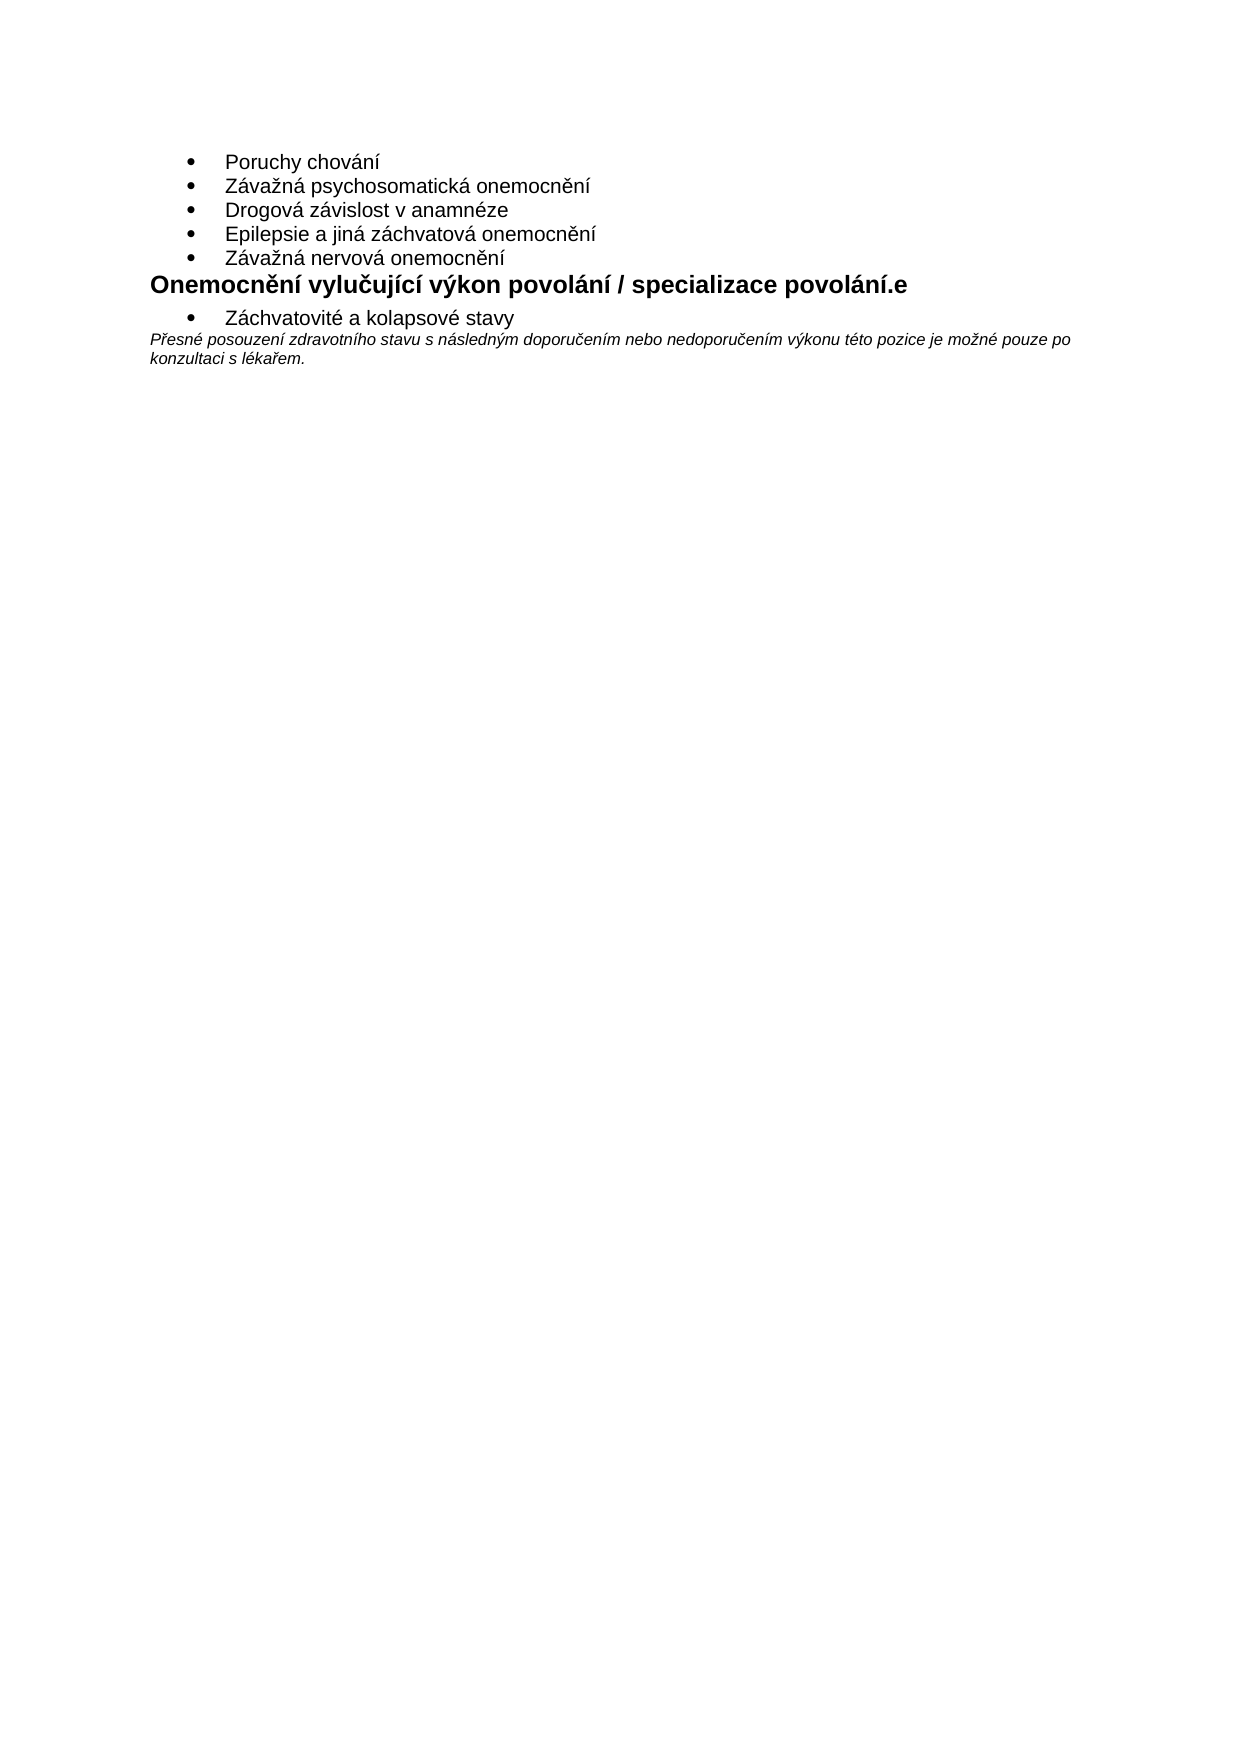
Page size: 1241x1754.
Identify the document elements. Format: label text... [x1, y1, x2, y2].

list Záchvatovité a kolapsové stavy [187, 305, 1090, 329]
list Poruchy chování [187, 150, 1090, 174]
subtitle Onemocnění vylučující výkon povolání / specializace povolání.e [150, 270, 1090, 299]
text Přesné posouzení zdravotního stavu s následným doporučením nebo nedoporučením výkonu této pozice je možné pouze po konzultaci s lékařem. [150, 329, 1090, 368]
list Epilepsie a jiná záchvatová onemocnění [187, 222, 1090, 246]
list Závažná psychosomatická onemocnění [187, 174, 1090, 198]
list Závažná nervová onemocnění [187, 246, 1090, 270]
list Drogová závislost v anamnéze [187, 198, 1090, 222]
